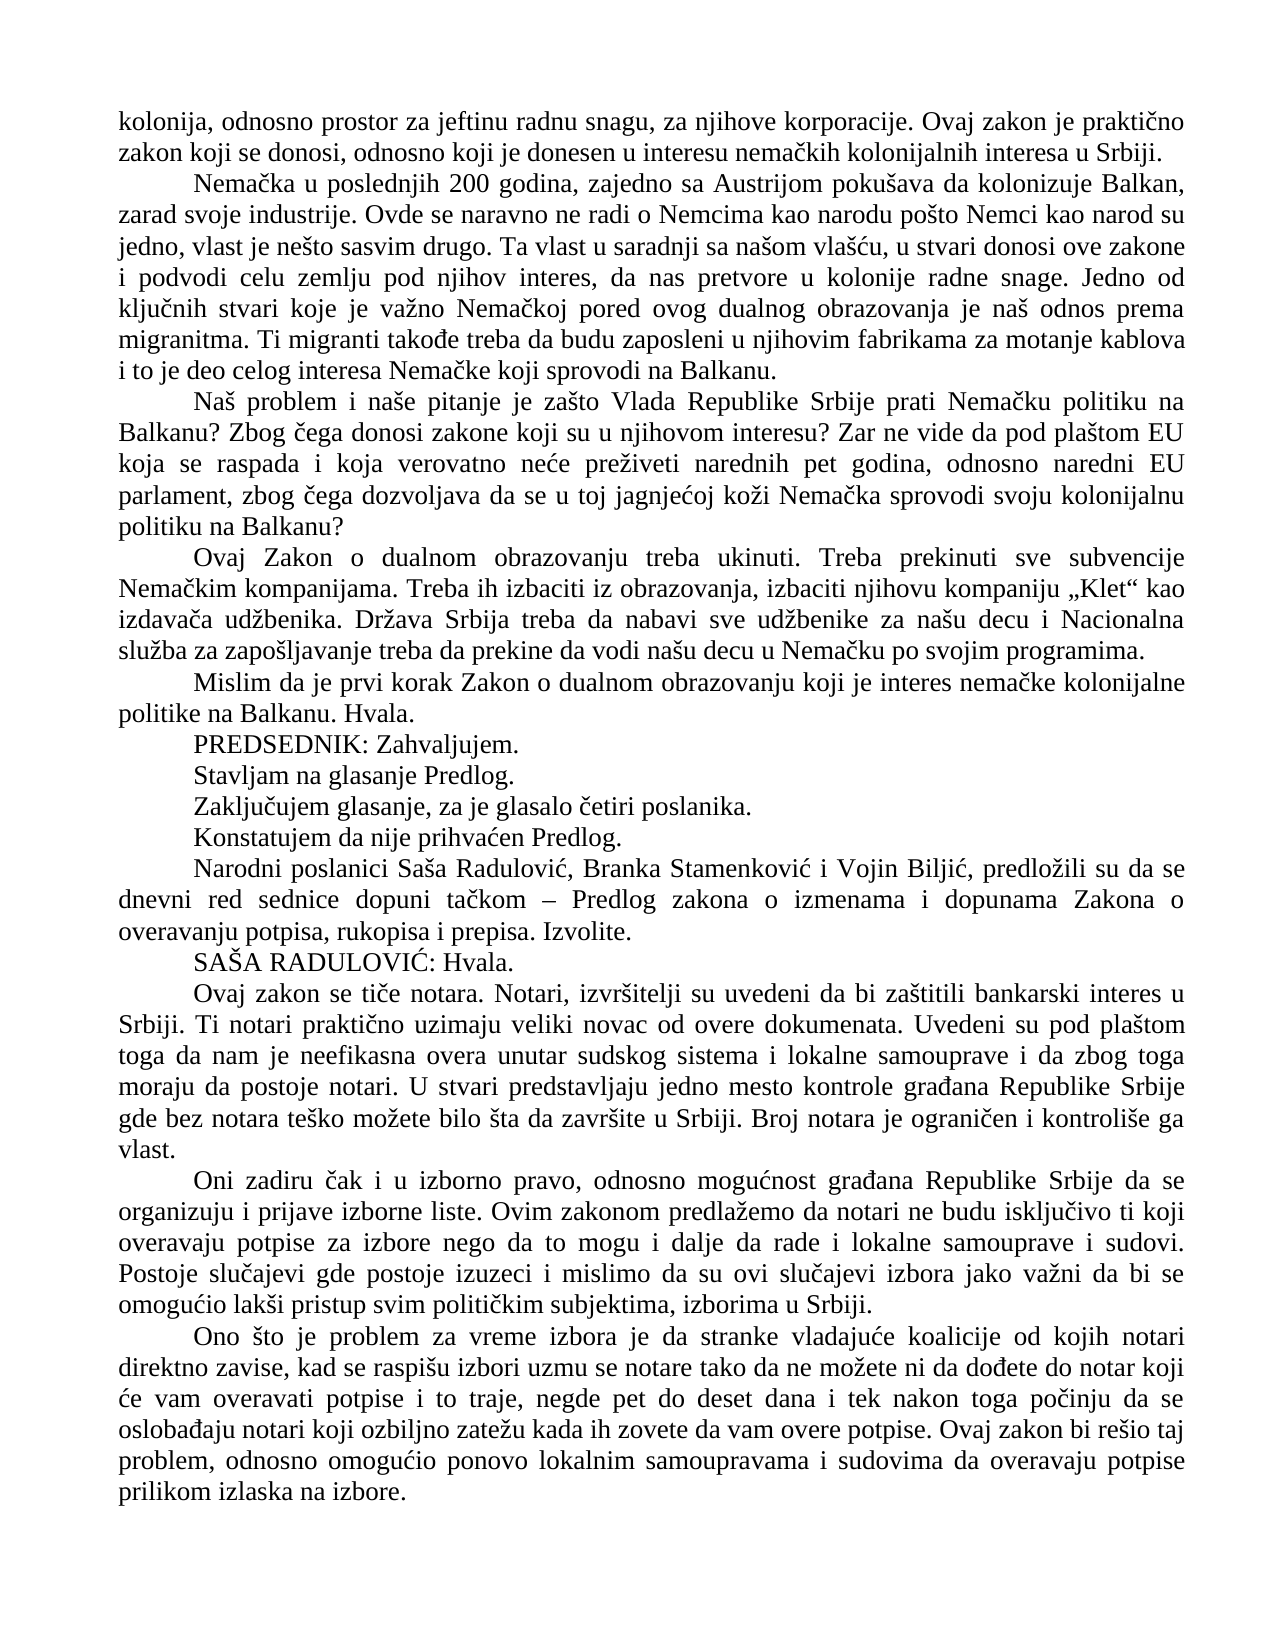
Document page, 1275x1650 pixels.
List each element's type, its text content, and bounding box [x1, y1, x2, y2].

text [118, 105, 1186, 167]
text Nemačka u poslednjih 200 godina, zajedno sa Austrijom pokušava da kolonizuje Balkan, zarad svoje industrije. Ovde se naravno ne radi o Nemcima kao narodu pošto Nemci kao narod su jedno, vlast je nešto sasvim drugo. Ta vlast u saradnji sa našom vlašću, u stvari donosi ove zakone i podvodi celu zemlju pod njihov interes, da nas pretvore u kolonije radne snage. Jedno od ključnih stvari koje je važno Nemačkoj pored ovog dualnog obrazovanja je naš odnos prema migranitma. Ti migranti takođe treba da budu zaposleni u njihovim fabrikama za motanje kablova i to je deo celog interesa Nemačke koji sprovodi na Balkanu. [118, 167, 1186, 385]
text Konstatujem da nije prihvaćen Predlog. [118, 821, 1186, 852]
text Ovaj Zakon o dualnom obrazovanju treba ukinuti. Treba prekinuti sve subvencije Nemačkim kompanijama. Treba ih izbaciti iz obrazovanja, izbaciti njihovu kompaniju „Klet“ kao izdavača udžbenika. Država Srbija treba da nabavi sve udžbenike za našu decu i Nacionalna služba za zapošljavanje treba da prekine da vodi našu decu u Nemačku po svojim programima. [118, 541, 1186, 666]
text SAŠA RADULOVIĆ: Hvala. [118, 946, 1186, 977]
text PREDSEDNIK: Zahvaljujem. [118, 728, 1186, 759]
text Stavljam na glasanje Predlog. [118, 759, 1186, 790]
text Ono što je problem za vreme izbora je da stranke vladajuće koalicije od kojih notari direktno zavise, kad se raspišu izbori uzmu se notare tako da ne možete ni da dođete do notar koji će vam overavati potpise i to traje, negde pet do deset dana i tek nakon toga počinju da se oslobađaju notari koji ozbiljno zatežu kada ih zovete da vam overe potpise. Ovaj zakon bi rešio taj problem, odnosno omogućio ponovo lokalnim samoupravama i sudovima da overavaju potpise prilikom izlaska na izbore. [118, 1320, 1186, 1507]
text Zaključujem glasanje, za je glasalo četiri poslanika. [118, 790, 1186, 821]
text Naš problem i naše pitanje je zašto Vlada Republike Srbije prati Nemačku politiku na Balkanu? Zbog čega donosi zakone koji su u njihovom interesu? Zar ne vide da pod plaštom EU koja se raspada i koja verovatno neće preživeti narednih pet godina, odnosno naredni EU parlament, zbog čega dozvoljava da se u toj jagnjećoj koži Nemačka sprovodi svoju kolonijalnu politiku na Balkanu? [118, 385, 1186, 541]
text Ovaj zakon se tiče notara. Notari, izvršitelji su uvedeni da bi zaštitili bankarski interes u Srbiji. Ti notari praktično uzimaju veliki novac od overe dokumenata. Uvedeni su pod plaštom toga da nam je neefikasna overa unutar sudskog sistema i lokalne samouprave i da zbog toga moraju da postoje notari. U stvari predstavljaju jedno mesto kontrole građana Republike Srbije gde bez notara teško možete bilo šta da završite u Srbiji. Broj notara je ograničen i kontroliše ga vlast. [118, 977, 1186, 1164]
text Mislim da je prvi korak Zakon o dualnom obrazovanju koji je interes nemačke kolonijalne politike na Balkanu. Hvala. [118, 666, 1186, 728]
text Narodni poslanici Saša Radulović, Branka Stamenković i Vojin Biljić, predložili su da se dnevni red sednice dopuni tačkom – Predlog zakona o izmenama i dopunama Zakona o overavanju potpisa, rukopisa i prepisa. Izvolite. [118, 852, 1186, 946]
text Oni zadiru čak i u izborno pravo, odnosno mogućnost građana Republike Srbije da se organizuju i prijave izborne liste. Ovim zakonom predlažemo da notari ne budu isključivo ti koji overavaju potpise za izbore nego da to mogu i dalje da rade i lokalne samouprave i sudovi. Postoje slučajevi gde postoje izuzeci i mislimo da su ovi slučajevi izbora jako važni da bi se omogućio lakši pristup svim političkim subjektima, izborima u Srbiji. [118, 1164, 1186, 1320]
